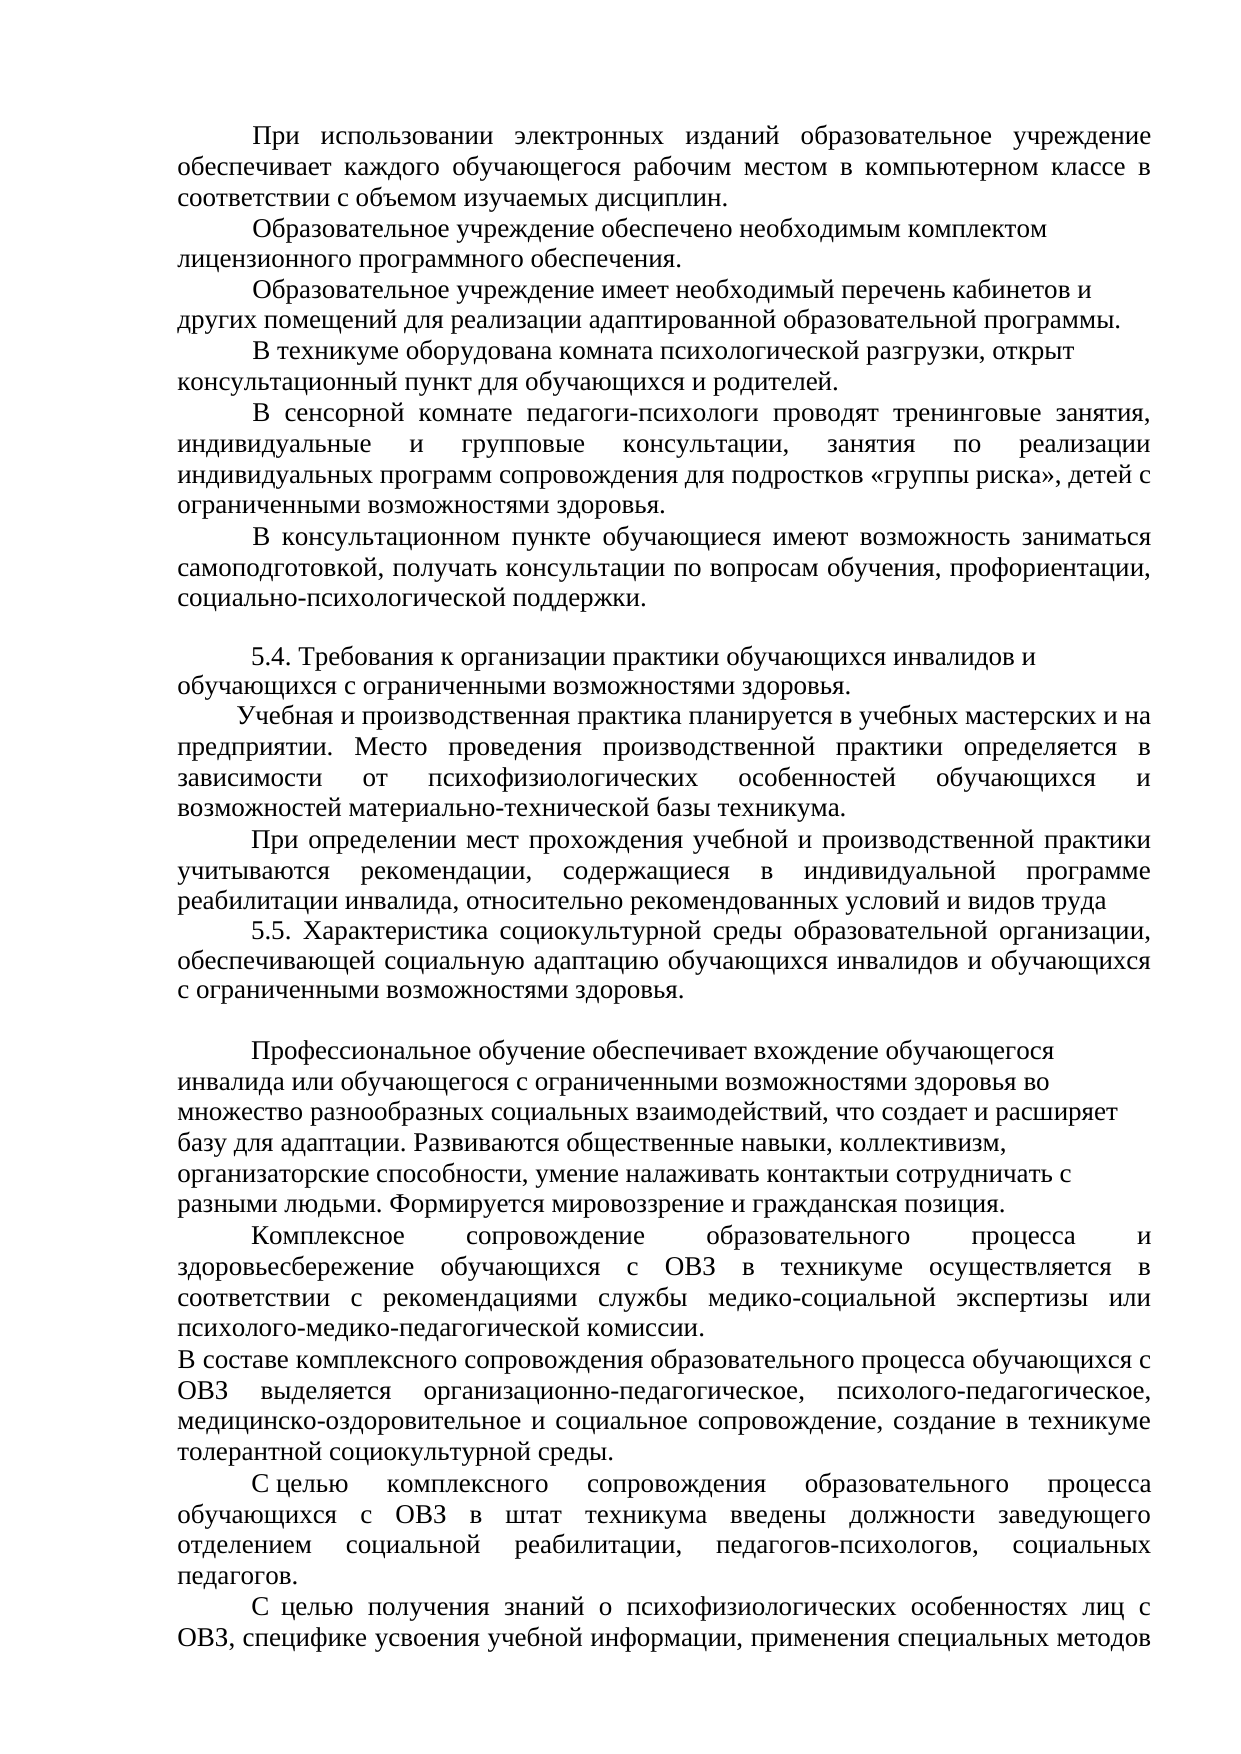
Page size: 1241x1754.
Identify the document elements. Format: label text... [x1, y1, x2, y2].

text Образовательное учреждение имеет необходимый перечень кабинетов и других помещений для реализации адаптированной образовательной программы. [177, 275, 1152, 334]
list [177, 1591, 1152, 1653]
text Образовательное учреждение обеспечено необходимым комплектом лицензионного программного обеспечения. [177, 213, 1152, 273]
text 5.4. Требования к организации практики обучающихся инвалидов и обучающихся с ограниченными возможностями здоровья. [177, 643, 1152, 700]
text При использовании электронных изданий образовательное учреждение обеспечивает каждого обучающегося рабочим местом в компьютерном классе в соответствии с объемом изучаемых дисциплин. [177, 120, 1152, 212]
list целью комплексного сопровождения образовательного процесса обучающихся с ОВЗ в штат техникума введены должности заведующего отделением социальной реабилитации, педагогов-психологов, социальных педагогов. [177, 1468, 1152, 1590]
text В консультационном пункте обучающиеся имеют возможность заниматься самоподготовкой, получать консультации по вопросам обучения, профориентации, социально-психологической поддержки. [177, 521, 1152, 613]
text В техникуме оборудована комната психологической разгрузки, открыт консультационный пункт для обучающихся и родителей. [177, 336, 1152, 396]
text Комплексное сопровождение образовательного процесса и здоровьесбережение обучающихся с ОВЗ в техникуме осуществляется в соответствии с рекомендациями службы медико-социальной экспертизы или психолого-медико-педагогической комиссии. [177, 1220, 1152, 1342]
text Профессиональное обучение обеспечивает вхождение обучающегося инвалида или обучающегося с ограниченными возможностями здоровья во множество разнообразных социальных взаимодействий, что создает и расширяет базу для адаптации. Развиваются общественные навыки, коллективизм, организаторские способности, умение налаживать контактыи сотрудничать с разными людьми. Формируется мировоззрение и гражданская позиция. [177, 1035, 1152, 1218]
text При определении мест прохождения учебной и производственной практики учитываются рекомендации, содержащиеся в индивидуальной программе реабилитации инвалида, относительно рекомендованных условий и видов труда [177, 824, 1152, 916]
text 5.5. Характеристика социокультурной среды образовательной организации, обеспечивающей социальную адаптацию обучающихся инвалидов и обучающихся с ограниченными возможностями здоровья. [177, 916, 1152, 1004]
list составе комплексного сопровождения образовательного процесса обучающихся с ОВЗ выделяется организационно-педагогическое, психолого-педагогическое, медицинско-оздоровительное и социальное сопровождение, создание в техникуме толерантной социокультурной среды. [177, 1344, 1152, 1466]
text Учебная и производственная практика планируется в учебных мастерских и на предприятии. Место проведения производственной практики определяется в зависимости от психофизиологических особенностей обучающихся и возможностей материально-технической базы техникума. [177, 700, 1152, 822]
text В сенсорной комнате педагоги-психологи проводят тренинговые занятия, индивидуальные и групповые консультации, занятия по реализации индивидуальных программ сопровождения для подростков «группы риска», детей с ограниченными возможностями здоровья. [177, 397, 1152, 519]
